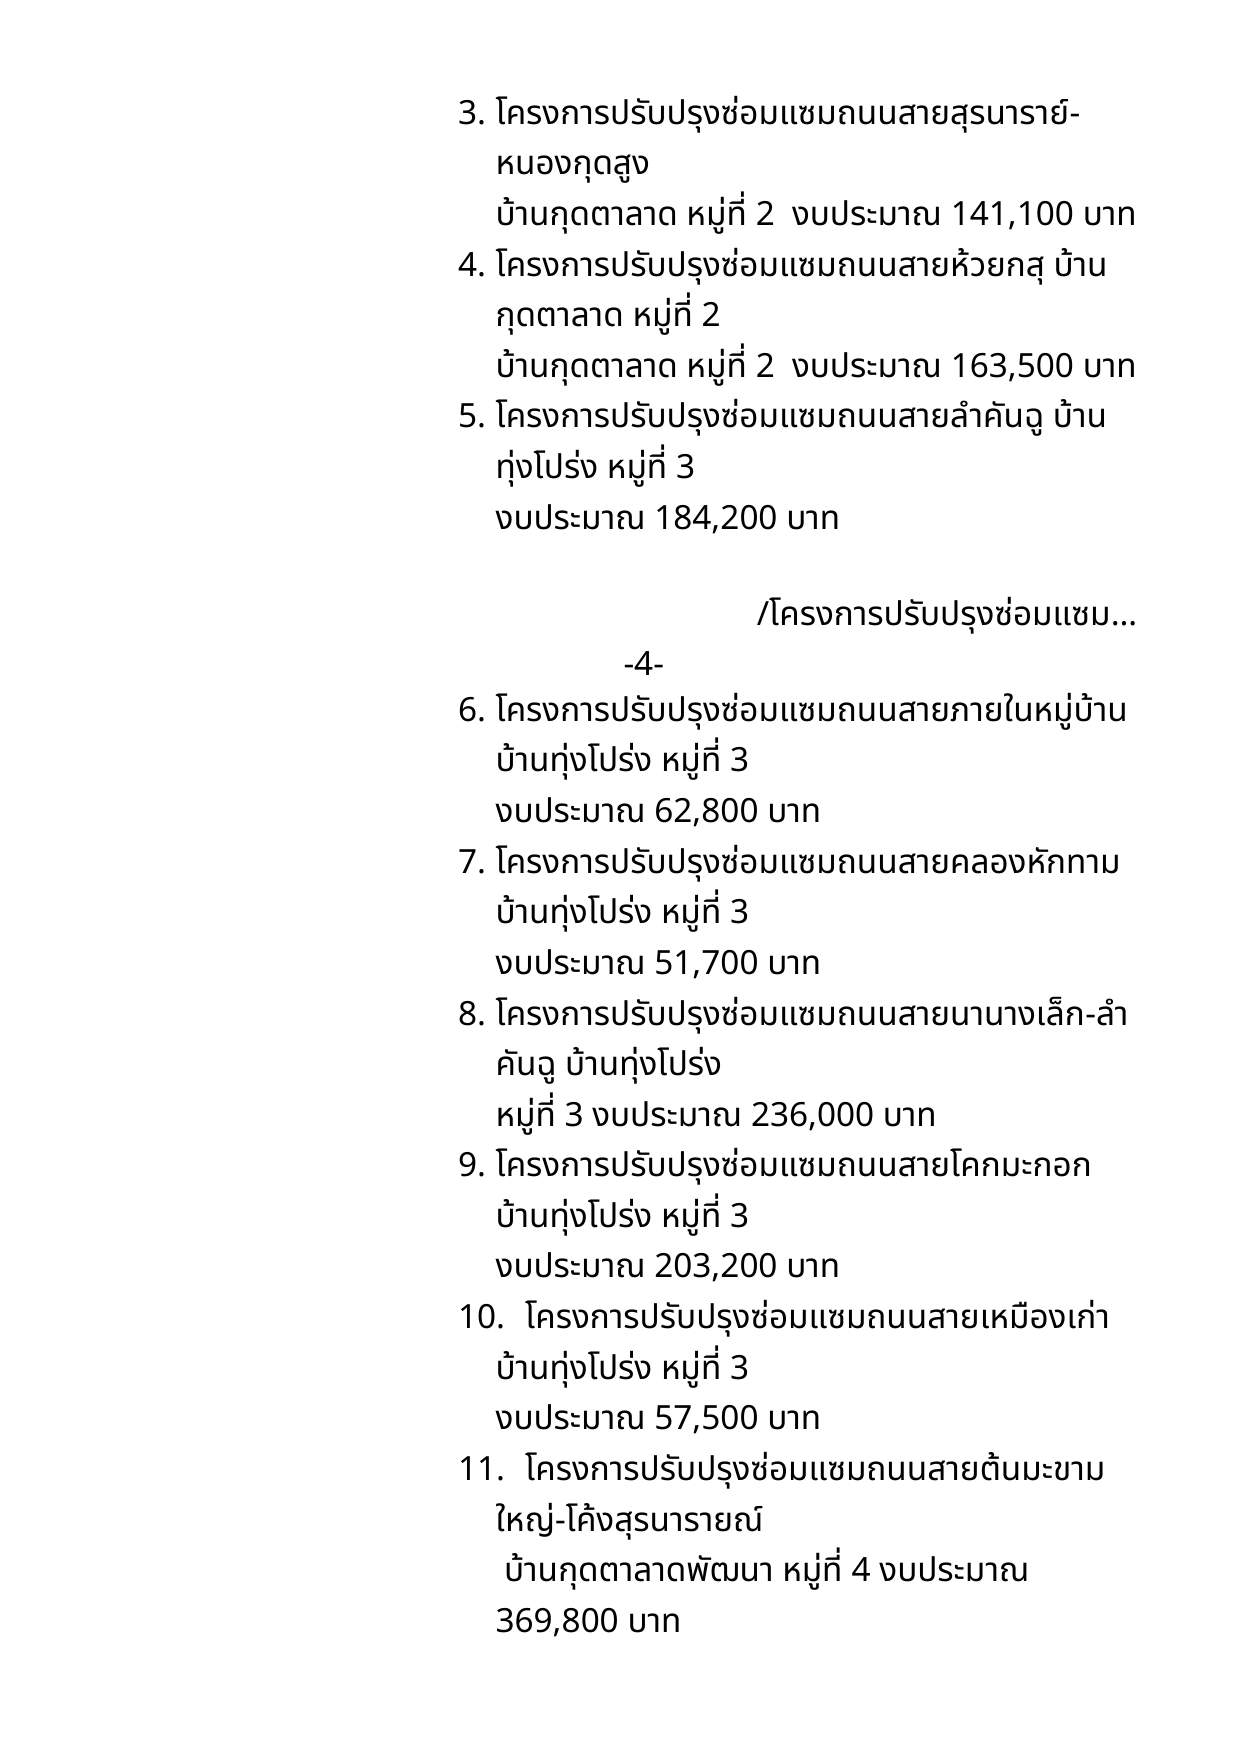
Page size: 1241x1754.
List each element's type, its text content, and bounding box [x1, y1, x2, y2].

list บ้านกุดตาลาดพัฒนา หมู่ที่ 4 งบประมาณ 369,800 บาท [495, 1546, 1137, 1647]
list งบประมาณ 203,200 บาท [495, 1242, 1137, 1293]
list โครงการปรับปรุงซ่อมแซมถนนสายต้นมะขามใหญ่-โค้งสุรนารายณ์ [458, 1445, 1137, 1546]
list งบประมาณ 184,200 บาท [495, 493, 1137, 544]
list โครงการปรับปรุงซ่อมแซมถนนสายโคกมะกอก บ้านทุ่งโปร่ง หมู่ที่ 3 [458, 1141, 1137, 1242]
list งบประมาณ 62,800 บาท [495, 787, 1137, 837]
list งบประมาณ 51,700 บาท [495, 939, 1137, 989]
list หมู่ที่ 3 งบประมาณ 236,000 บาท [495, 1090, 1137, 1141]
list งบประมาณ 57,500 บาท [495, 1394, 1137, 1445]
list บ้านกุดตาลาด หมู่ที่ 2 งบประมาณ 141,100 บาท [495, 190, 1137, 240]
list โครงการปรับปรุงซ่อมแซมถนนสายนานางเล็ก-ลำคันฉู บ้านทุ่งโปร่ง [458, 989, 1137, 1090]
list โครงการปรับปรุงซ่อมแซมถนนสายสุรนาราย์-หนองกุดสูง [458, 89, 1137, 190]
list บ้านกุดตาลาด หมู่ที่ 2 งบประมาณ 163,500 บาท [495, 342, 1137, 392]
text -4- [150, 640, 1137, 686]
list โครงการปรับปรุงซ่อมแซมถนนสายภายในหมู่บ้าน บ้านทุ่งโปร่ง หมู่ที่ 3 [458, 686, 1137, 787]
list /โครงการปรับปรุงซ่อมแซม… [495, 589, 1137, 640]
list โครงการปรับปรุงซ่อมแซมถนนสายลำคันฉู บ้านทุ่งโปร่ง หมู่ที่ 3 [458, 392, 1137, 493]
list โครงการปรับปรุงซ่อมแซมถนนสายเหมืองเก่า บ้านทุ่งโปร่ง หมู่ที่ 3 [458, 1293, 1137, 1394]
list โครงการปรับปรุงซ่อมแซมถนนสายห้วยกสุ บ้านกุดตาลาด หมู่ที่ 2 [458, 240, 1137, 342]
list โครงการปรับปรุงซ่อมแซมถนนสายคลองหักทาม บ้านทุ่งโปร่ง หมู่ที่ 3 [458, 837, 1137, 939]
